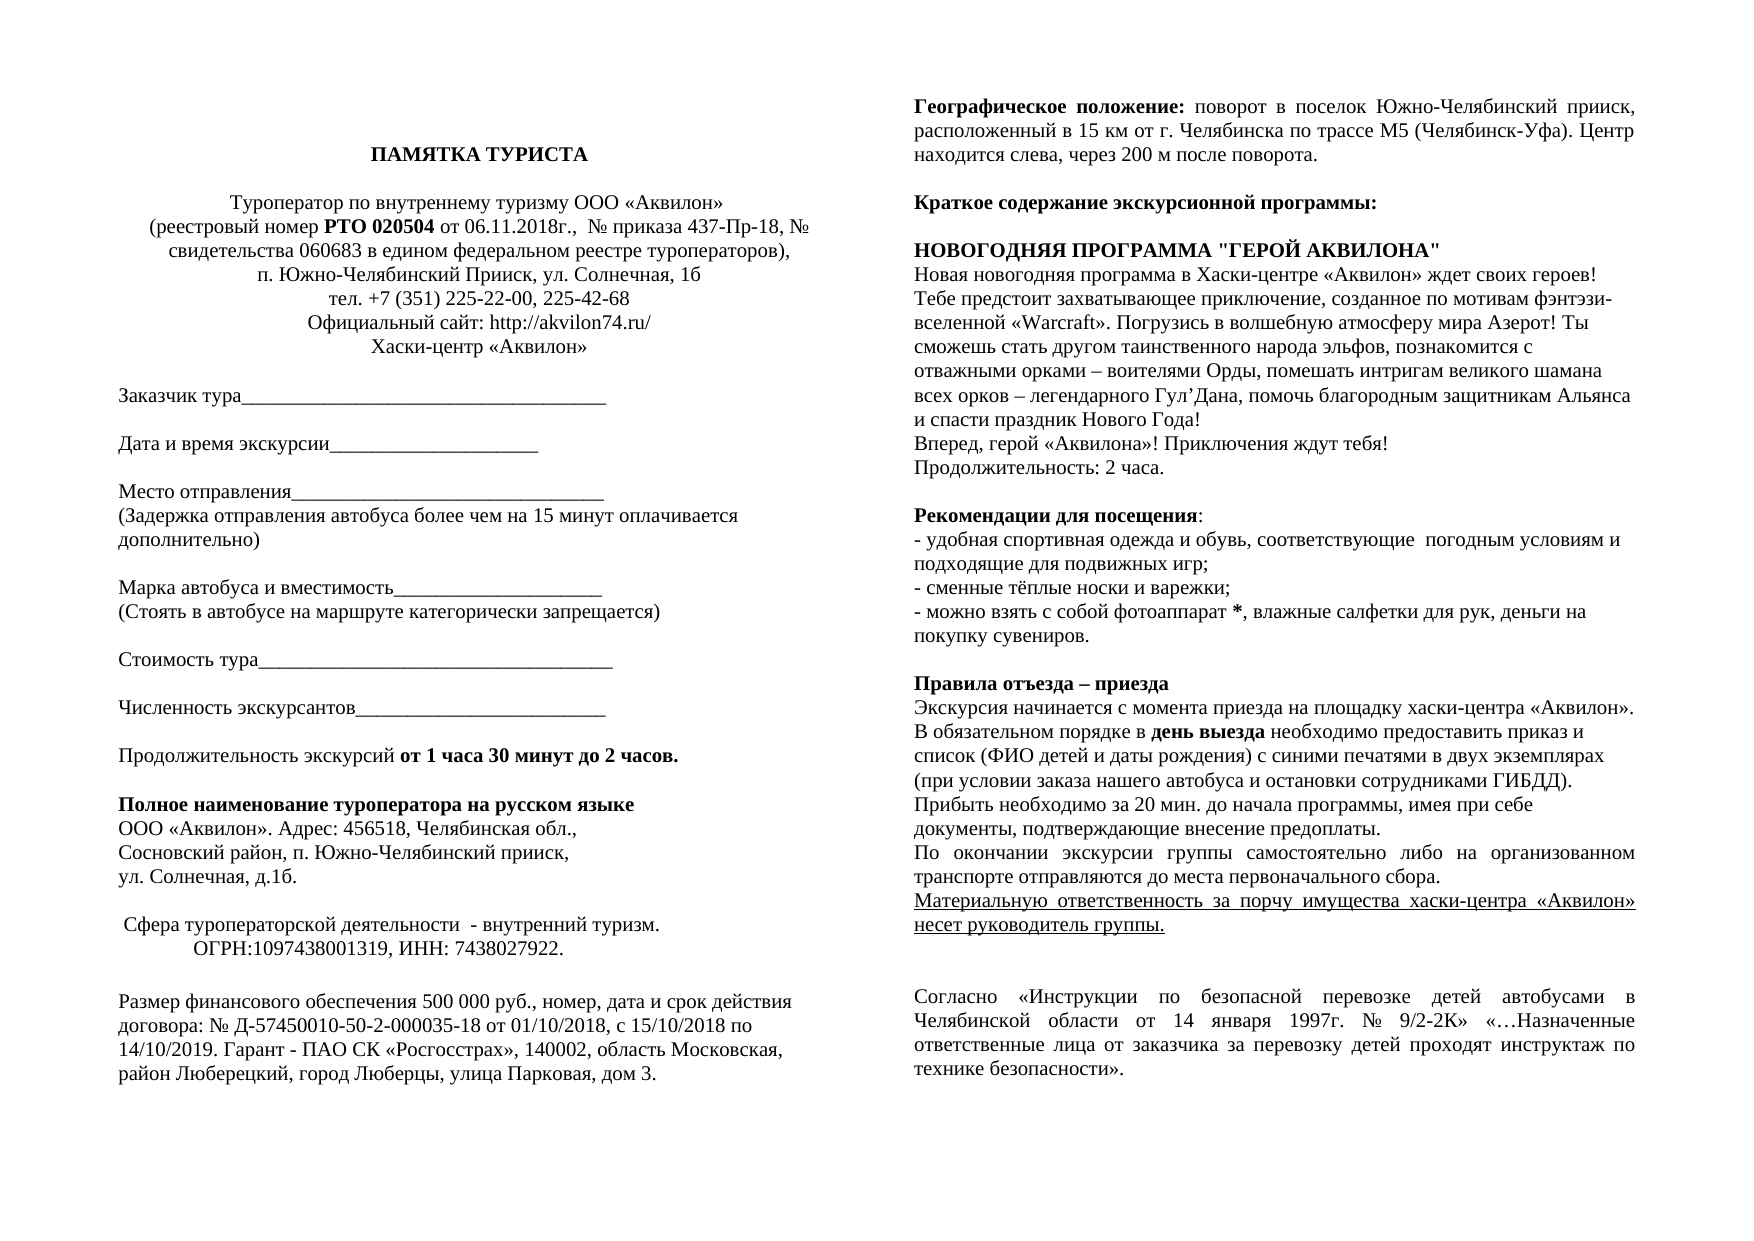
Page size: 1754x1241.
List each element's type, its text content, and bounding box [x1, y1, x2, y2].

text Полное наименование туроператора на русском языке [118, 792, 840, 816]
text п. Южно-Челябинский Прииск, ул. Солнечная, 1б [118, 262, 840, 286]
text Сосновский район, п. Южно-Челябинский прииск, [118, 840, 840, 864]
text Размер финансового обеспечения 500 000 руб., номер, дата и срок действия договора: № Д-57450010-50-2-000035-18 от 01/10/2018, с 15/10/2018 по 14/10/2019. Гарант - ПАО СК «Росгосстрах», 140002, область Московская, район Люберецкий, город Люберцы, улица Парковая, дом 3. [118, 989, 840, 1085]
text Вперед, герой «Аквилона»! Приключения ждут тебя! [914, 431, 1636, 455]
text Правила отъезда – приезда [914, 671, 1636, 695]
text По окончании экскурсии группы самостоятельно либо на организованном транспорте отправляются до места первоначального сбора. [914, 840, 1636, 888]
text Место отправления______________________________ [118, 479, 840, 503]
text ПАМЯТКА ТУРИСТА [118, 142, 840, 166]
text НОВОГОДНЯЯ ПРОГРАММА "ГЕРОЙ АКВИЛОНА" [914, 238, 1636, 262]
text Заказчик тура___________________________________ [118, 382, 840, 407]
text Хаски-центр «Аквилон» [118, 334, 840, 358]
text Сфера туроператорской деятельности - внутренний туризм. ОГРН:1097438001319, ИНН: 7438027922. [118, 912, 840, 960]
text Материальную ответственность за порчу имущества хаски-центра «Аквилон» несет руководитель группы. [914, 910, 1636, 936]
text Географическое положение: поворот в поселок Южно-Челябинский прииск, расположенный в 15 км от г. Челябинска по трассе М5 (Челябинск-Уфа). Центр находится слева, через 200 м после поворота. [914, 94, 1636, 166]
text (Задержка отправления автобуса более чем на 15 минут оплачивается дополнительно) [118, 503, 840, 551]
text Продолжительность: 2 часа. [914, 455, 1636, 479]
text Согласно «Инструкции по безопасной перевозке детей автобусами в Челябинской области от 14 января 1997г. № 9/2-2К» «…Назначенные ответственные лица от заказчика за перевозку детей проходят инструктаж по технике безопасности». [914, 984, 1636, 1080]
text Стоимость тура__________________________________ [118, 647, 840, 671]
text Тебе предстоит захватывающее приключение, созданное по мотивам фэнтэзи-вселенной «Warcraft». Погрузись в волшебную атмосферу мира Азерот! Ты сможешь стать другом таинственного народа эльфов, познакомится с отважными орками – воителями Орды, помешать интригам великого шамана всех орков – легендарного Гул’Дана, помочь благородным защитникам Альянса и спасти праздник Нового Года! [914, 286, 1636, 431]
text Прибыть необходимо за 20 мин. до начала программы, имея при себе документы, подтверждающие внесение предоплаты. [914, 792, 1636, 840]
text Краткое содержание экскурсионной программы: [914, 190, 1636, 214]
text В обязательном порядке в день выезда необходимо предоставить приказ и список (ФИО детей и даты рождения) с синими печатями в двух экземплярах (при условии заказа нашего автобуса и остановки сотрудниками ГИБДД). [914, 719, 1636, 792]
text Новая новогодняя программа в Хаски-центре «Аквилон» ждет своих героев! [914, 262, 1636, 286]
text ул. Солнечная, д.1б. [118, 864, 840, 888]
text Туроператор по внутреннему туризму ООО «Аквилон» (реестровый номер РТО 020504 от 06.11.2018г., № приказа 437-Пр-18, № свидетельства 060683 в едином федеральном реестре туроператоров), [118, 190, 840, 262]
text Марка автобуса и вместимость____________________ [118, 575, 840, 599]
text Продолжительность экскурсий от 1 часа 30 минут до 2 часов. [118, 743, 840, 767]
text тел. +7 (351) 225-22-00, 225-42-68 Официальный сайт: http://akvilon74.ru/ [118, 286, 395, 334]
text Численность экскурсантов________________________ [118, 695, 840, 719]
text ООО «Аквилон». Адрес: 456518, Челябинская обл., [118, 816, 840, 840]
text Дата и время экскурсии____________________ [118, 431, 840, 455]
text Экскурсия начинается с момента приезда на площадку хаски-центра «Аквилон». [914, 695, 1636, 719]
text Материальную ответственность за порчу имущества хаски-центра «Аквилон» несет руководитель группы. [914, 888, 1636, 909]
text Рекомендации для посещения: - удобная спортивная одежда и обувь, соответствующие погодным условиям и подходящие для подвижных игр; - сменные тёплые носки и варежки; - можно взять с собой фотоаппарат *, влажные салфетки для рук, деньги на покупку сувениров. [914, 503, 1636, 647]
text (Стоять в автобусе на маршруте категорически запрещается) [118, 599, 840, 623]
text тел. +7 (351) 225-22-00, 225-42-68 Официальный сайт: http://akvilon74.ru/ [543, 286, 840, 334]
